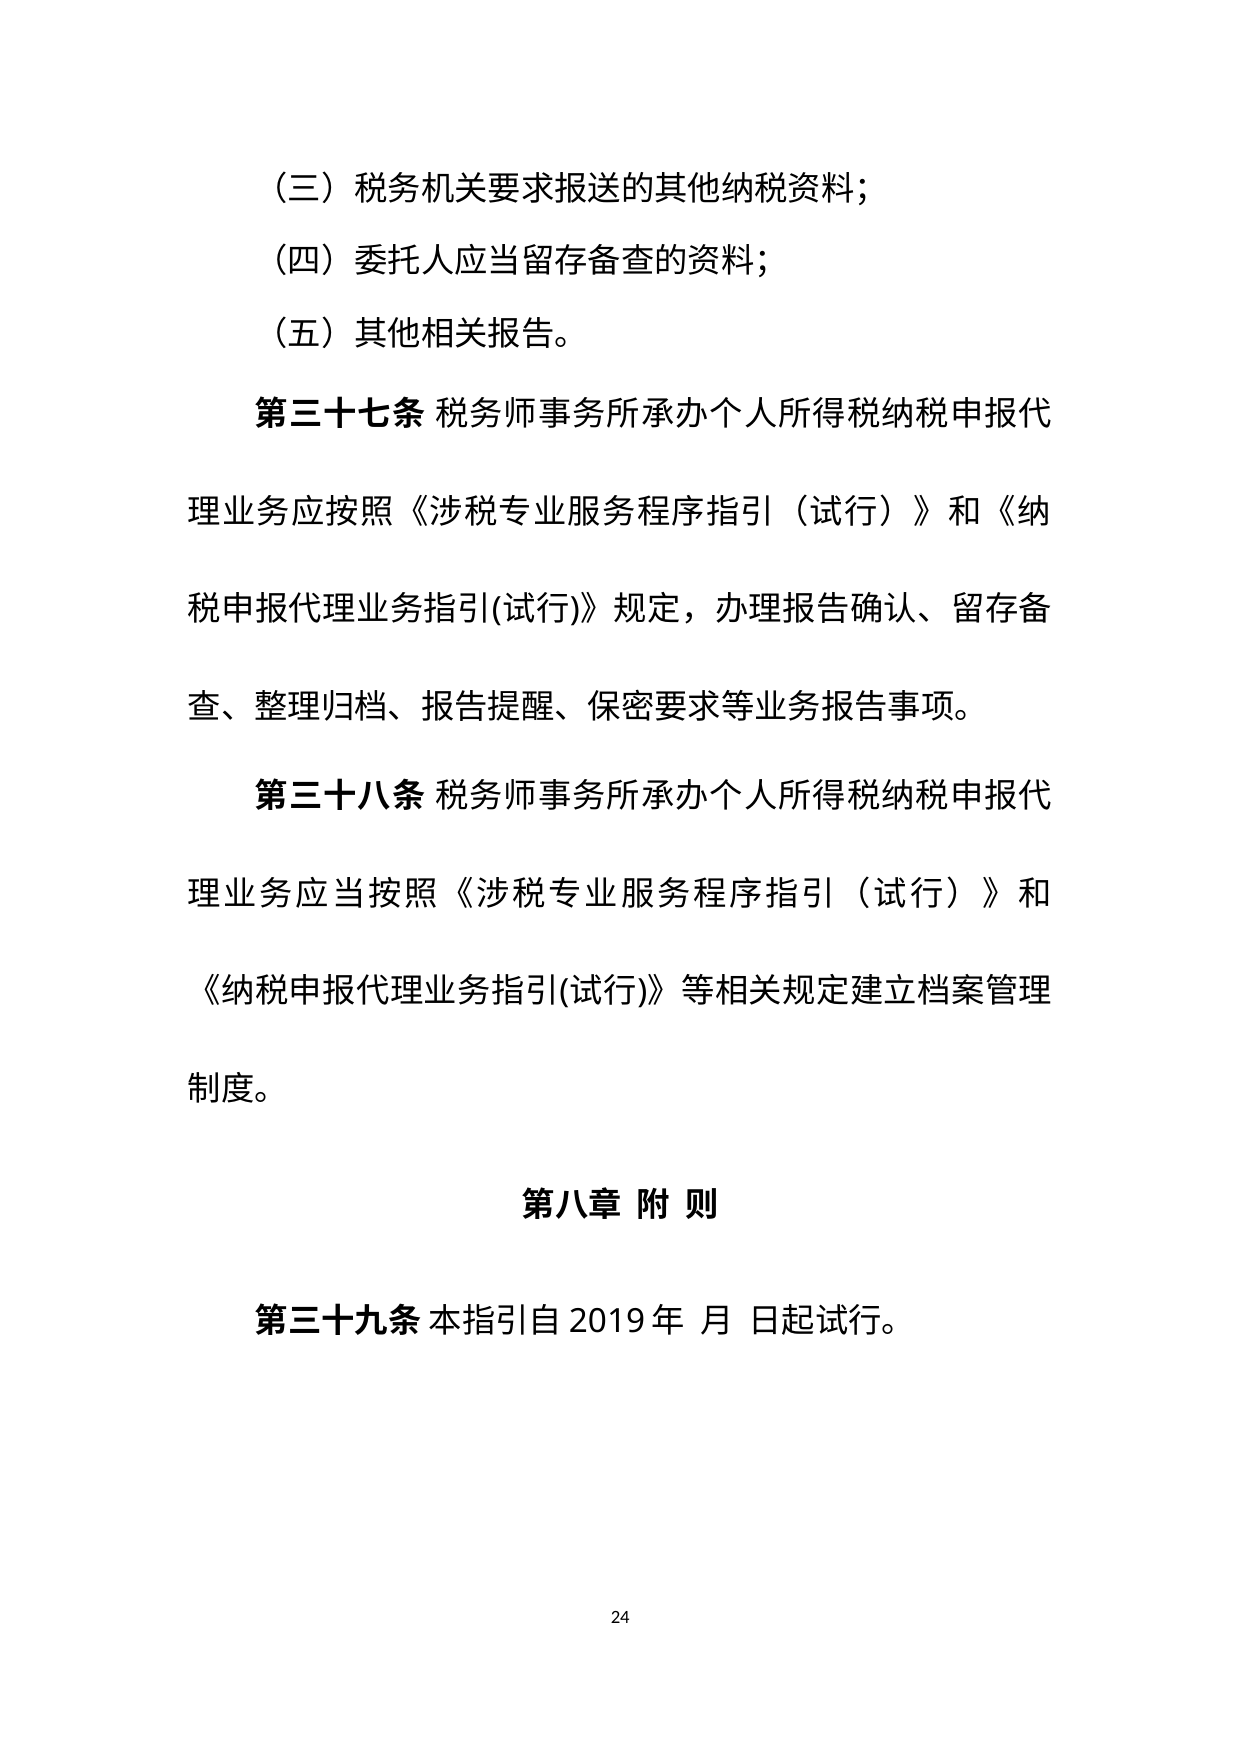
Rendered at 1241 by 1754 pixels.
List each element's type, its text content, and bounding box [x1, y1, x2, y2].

text （三）税务机关要求报送的其他纳税资料； [187, 162, 1053, 210]
text （四）委托人应当留存备查的资料； [187, 234, 1053, 282]
subtitle 第八章 附 则 [187, 1169, 1053, 1234]
text 第三十九条 本指引自2019年 月 日起试行。 [187, 1285, 1053, 1350]
text 第三十八条 税务师事务所承办个人所得税纳税申报代理业务应当按照《涉税专业服务程序指引（试行）》和《纳税申报代理业务指引(试行)》等相关规定建立档案管理制度。 [187, 760, 1053, 1118]
text 第三十七条 税务师事务所承办个人所得税纳税申报代理业务应按照《涉税专业服务程序指引（试行）》和《纳税申报代理业务指引(试行)》规定，办理报告确认、留存备查、整理归档、报告提醒、保密要求等业务报告事项。 [187, 379, 1053, 736]
text （五）其他相关报告。 [187, 307, 1053, 355]
